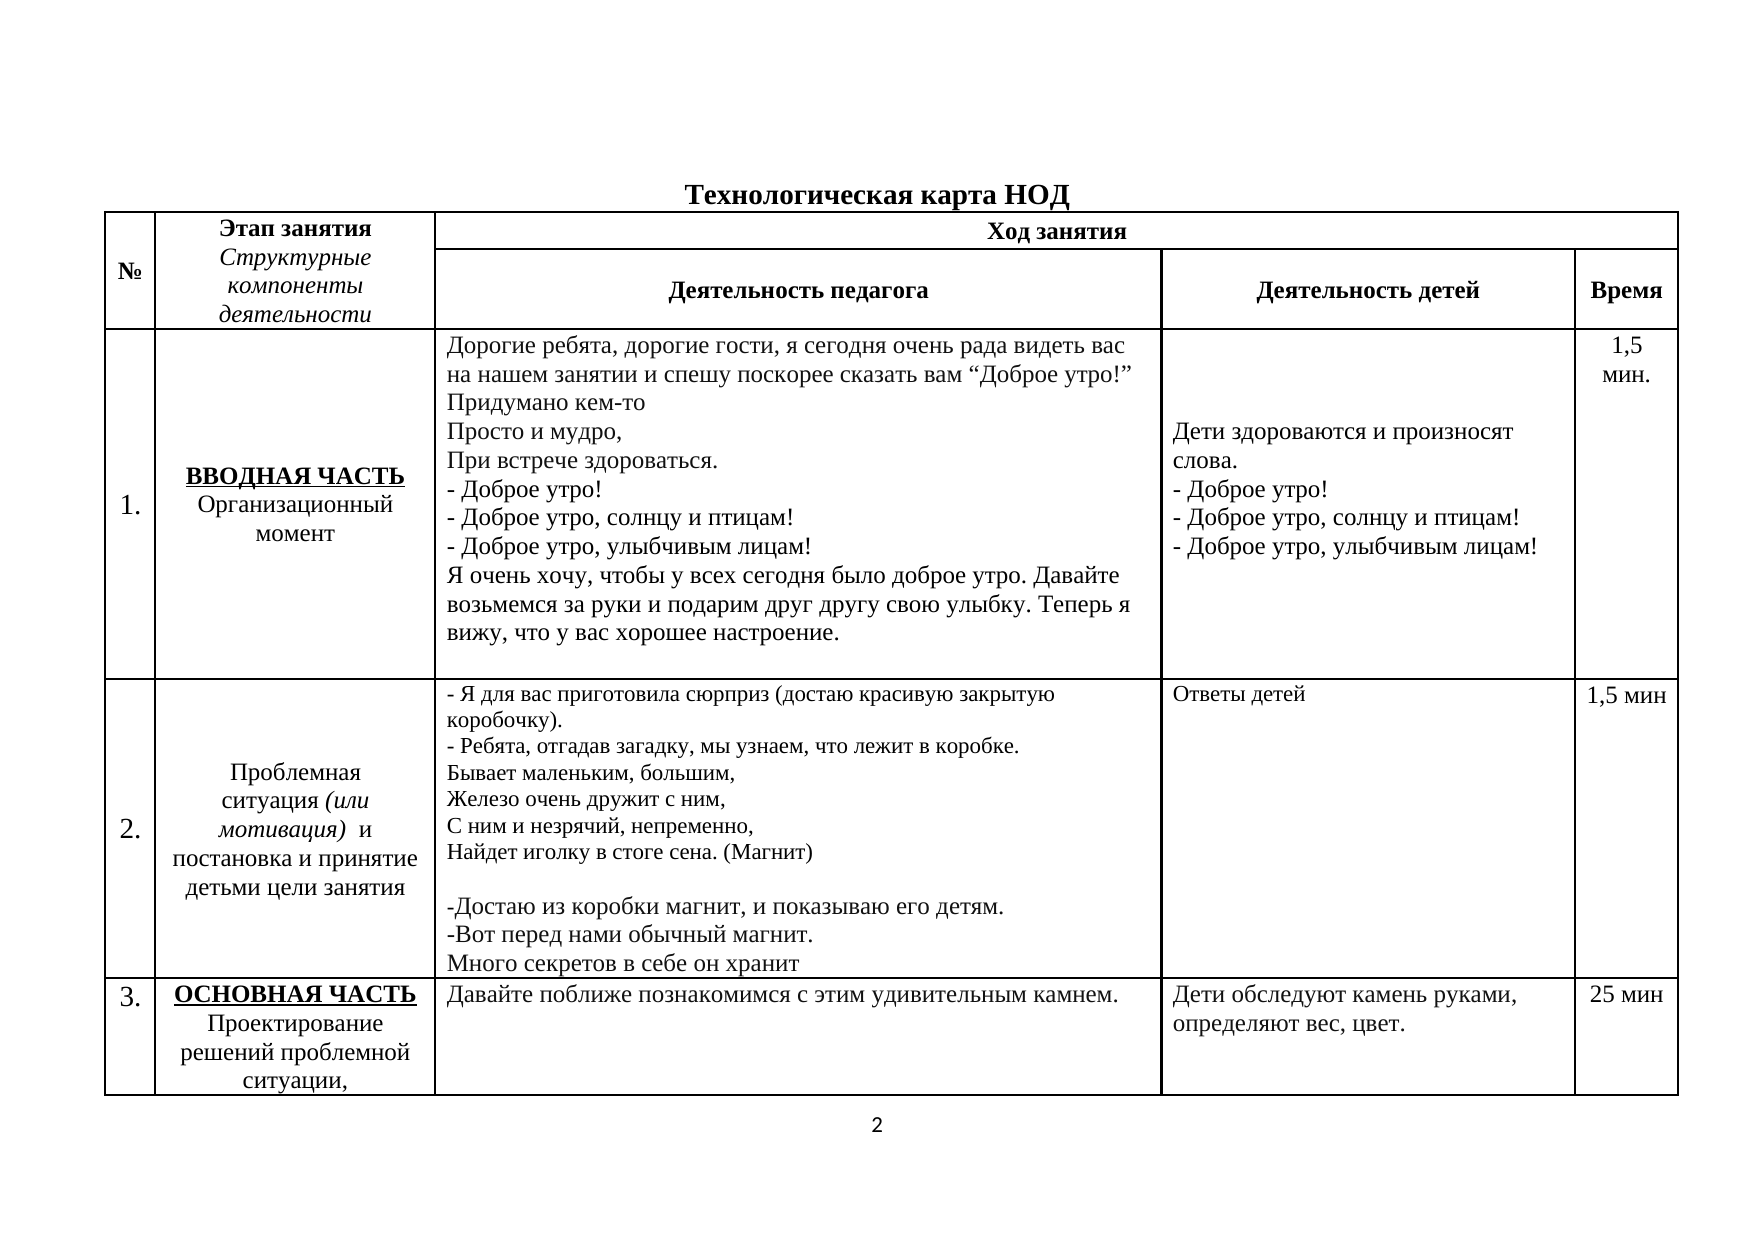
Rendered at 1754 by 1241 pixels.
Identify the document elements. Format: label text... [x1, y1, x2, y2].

table_cell Дорогие ребята, дорогие гости, я сегодня очень рада видеть вас на нашем занятии и спешу поскорее сказать вам “Доброе утро!” Придумано кем-то Просто и мудро, При встрече здороваться. - Доброе утро! - Доброе утро, солнцу и птицам! - Доброе утро, улыбчивым лицам! Я очень хочу, чтобы у всех сегодня было доброе утро. Давайте возьмемся за руки и подарим друг другу свою улыбку. Теперь я вижу, что у вас хорошее настроение. [436, 330, 1160, 678]
table_cell Дети здороваются и произносят слова. - Доброе утро! - Доброе утро, солнцу и птицам! - Доброе утро, улыбчивым лицам! [1163, 330, 1574, 678]
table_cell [156, 979, 434, 1094]
table_cell Деятельность педагога [436, 250, 1160, 328]
table_cell 25 мин [1576, 979, 1677, 1094]
table_cell Время [1576, 250, 1677, 328]
table_cell Деятельность детей [1163, 250, 1574, 328]
table_cell Проблемная ситуация (или мотивация) и постановка и принятие детьми цели занятия [156, 680, 434, 977]
table_header Ход занятия [436, 213, 1677, 248]
table_header Этап занятия Структурные компоненты деятельности [156, 213, 434, 328]
table_cell 2. [106, 680, 154, 977]
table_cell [436, 979, 1160, 1094]
table_cell 3. [106, 979, 154, 1094]
table_cell - Я для вас приготовила сюрприз (достаю красивую закрытую коробочку). - Ребята, отгадав загадку, мы узнаем, что лежит в коробке. Бывает маленьким, большим, Железо очень дружит с ним, С ним и незрячий, непременно, Найдет иголку в стоге сена. (Магнит) -Достаю из коробки магнит, и показываю его детям. -Вот перед нами обычный магнит. Много секретов в себе он хранит [436, 680, 1160, 977]
table_cell 1,5 мин [1576, 680, 1677, 977]
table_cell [1163, 979, 1574, 1094]
text Технологическая карта НОД [118, 177, 1636, 211]
table_cell Ответы детей [1163, 680, 1574, 977]
table_cell 1. [106, 330, 154, 678]
table_header № [106, 213, 154, 328]
table_cell ВВОДНАЯ ЧАСТЬ Организационный момент [156, 330, 434, 678]
table_cell 1,5 мин. [1576, 330, 1677, 678]
